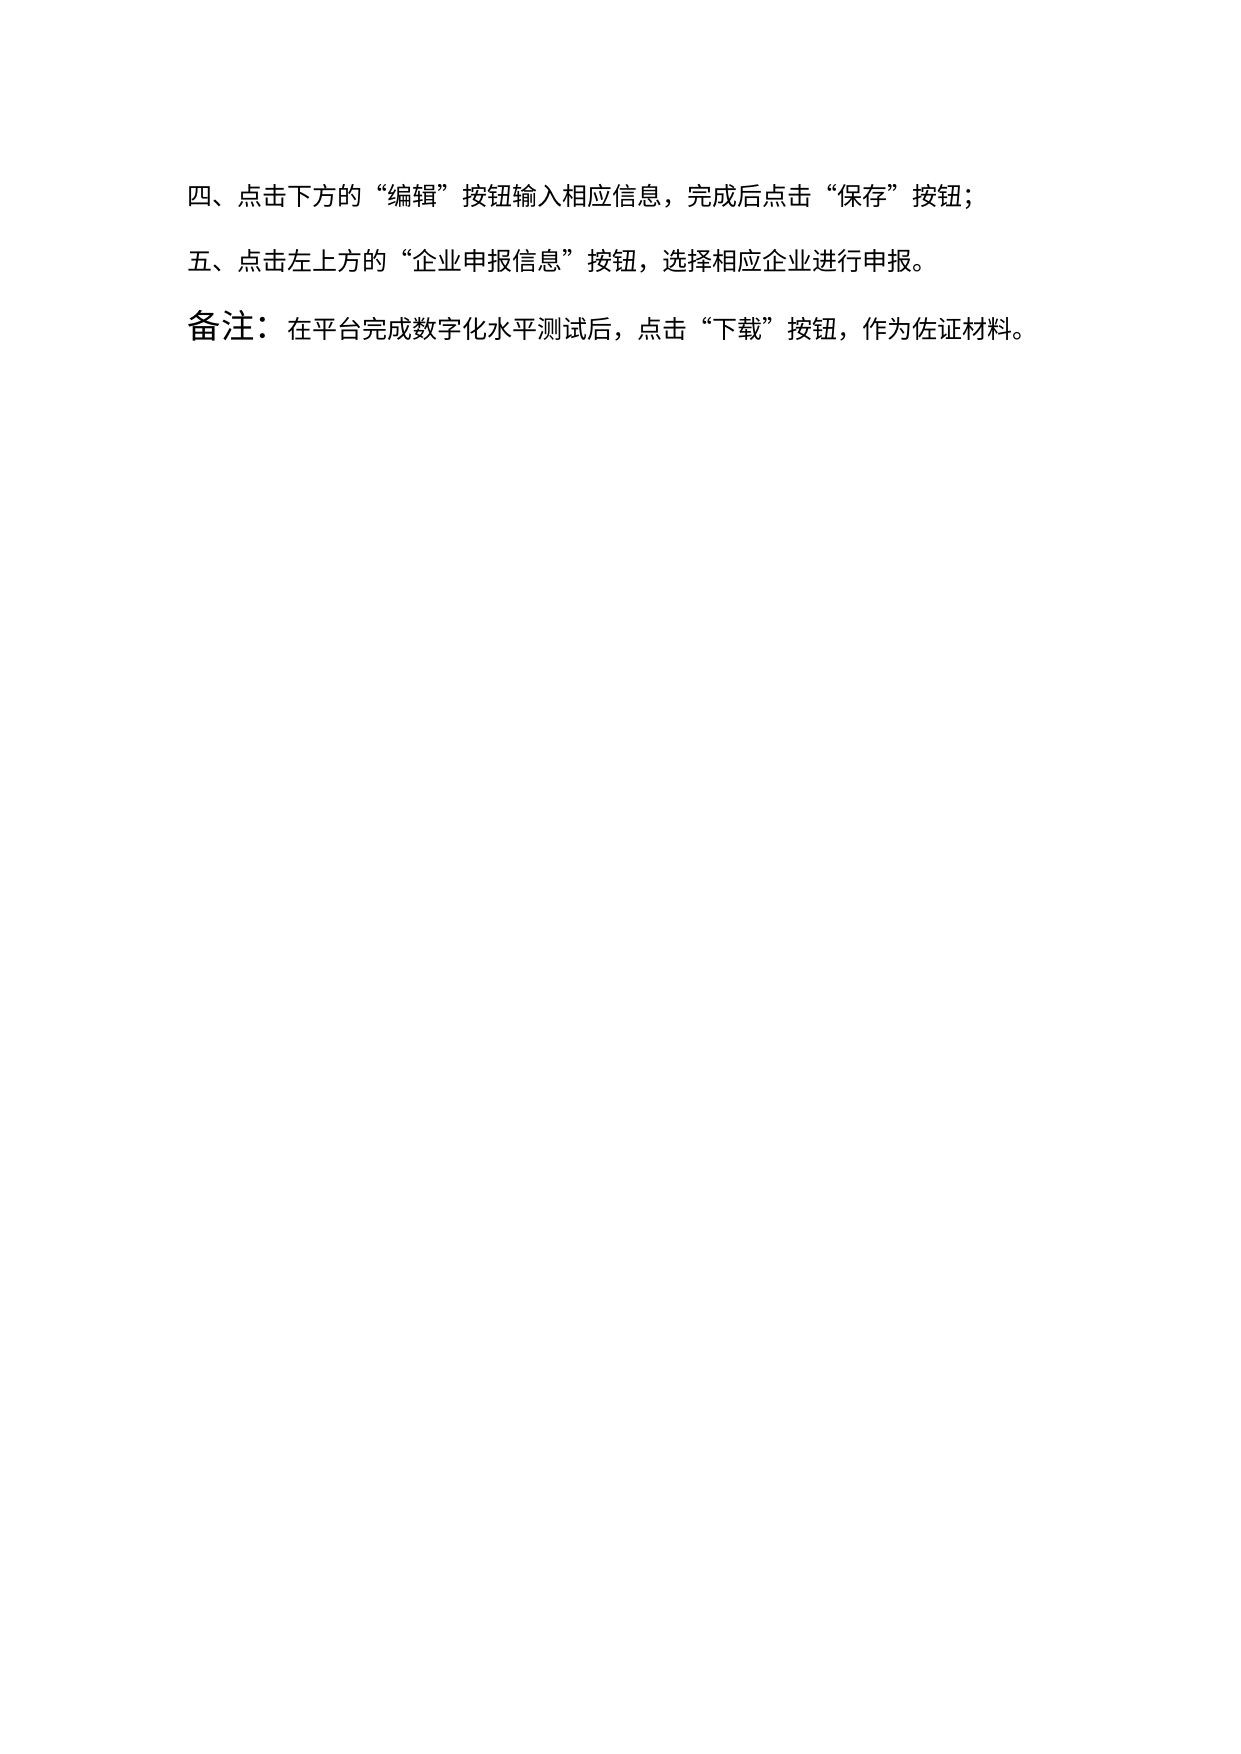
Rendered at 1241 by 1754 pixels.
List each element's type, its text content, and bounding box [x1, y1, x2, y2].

text 备注：在平台完成数字化水平测试后，点击“下载”按钮，作为佐证材料。 [187, 292, 1053, 357]
text 五、点击左上方的“企业申报信息”按钮，选择相应企业进行申报。 [187, 227, 1053, 292]
text 四、点击下方的“编辑”按钮输入相应信息，完成后点击“保存”按钮； [187, 162, 1053, 227]
